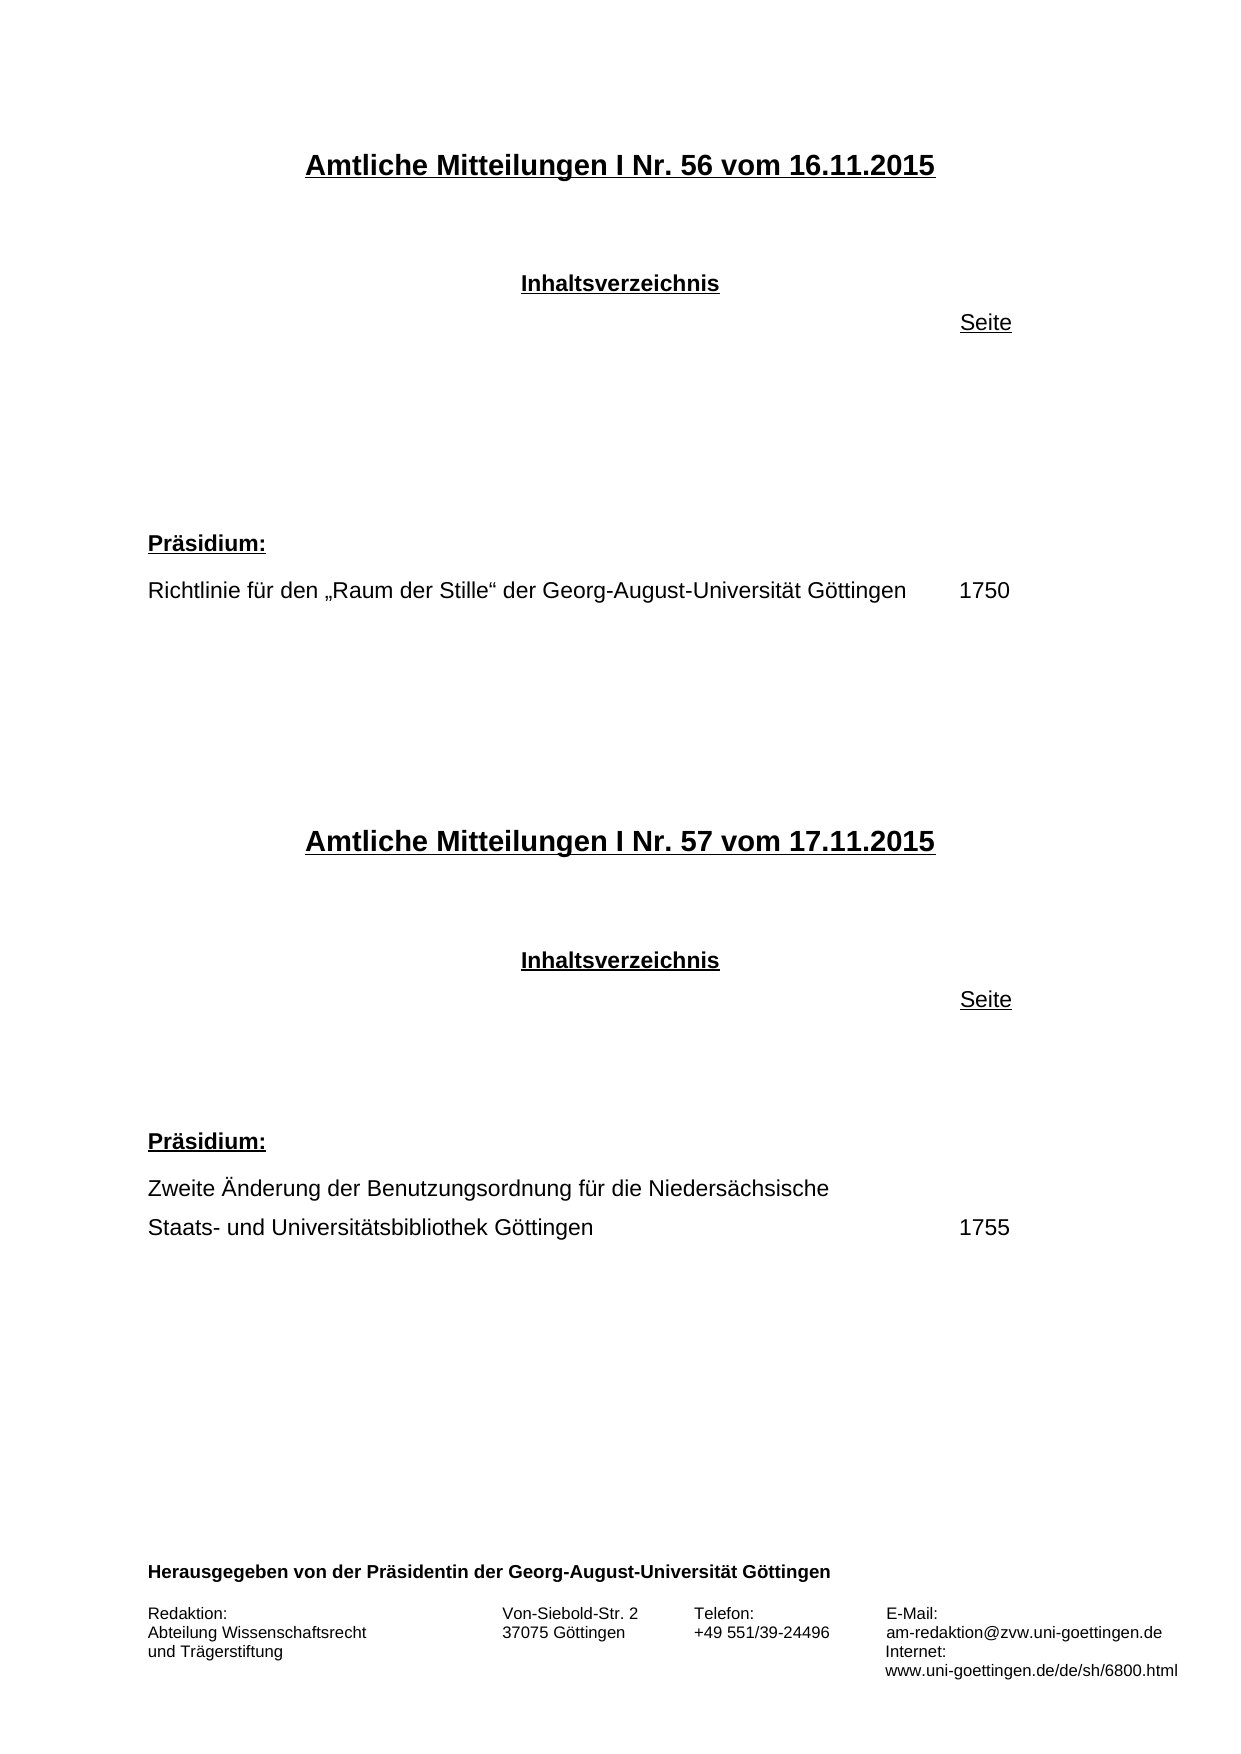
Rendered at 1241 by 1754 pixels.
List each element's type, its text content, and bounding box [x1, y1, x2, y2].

text Zweite Änderung der Benutzungsordnung für die Niedersächsische Staats- und Universitätsbibliothek Göttingen 1755 [148, 1175, 1093, 1241]
text Präsidium: [148, 1128, 1211, 1154]
text Amtliche Mitteilungen I Nr. 56 vom 16.11.2015 [148, 148, 1093, 181]
text Seite [148, 309, 1093, 336]
text Amtliche Mitteilungen I Nr. 57 vom 17.11.2015 [148, 824, 1093, 858]
text Inhaltsverzeichnis [148, 947, 1093, 973]
text Inhaltsverzeichnis [148, 270, 1093, 296]
text Seite [148, 986, 1093, 1012]
text Richtlinie für den „Raum der Stille“ der Georg-August-Universität Göttingen 1750 [148, 577, 1093, 603]
text Präsidium: [148, 530, 1211, 556]
